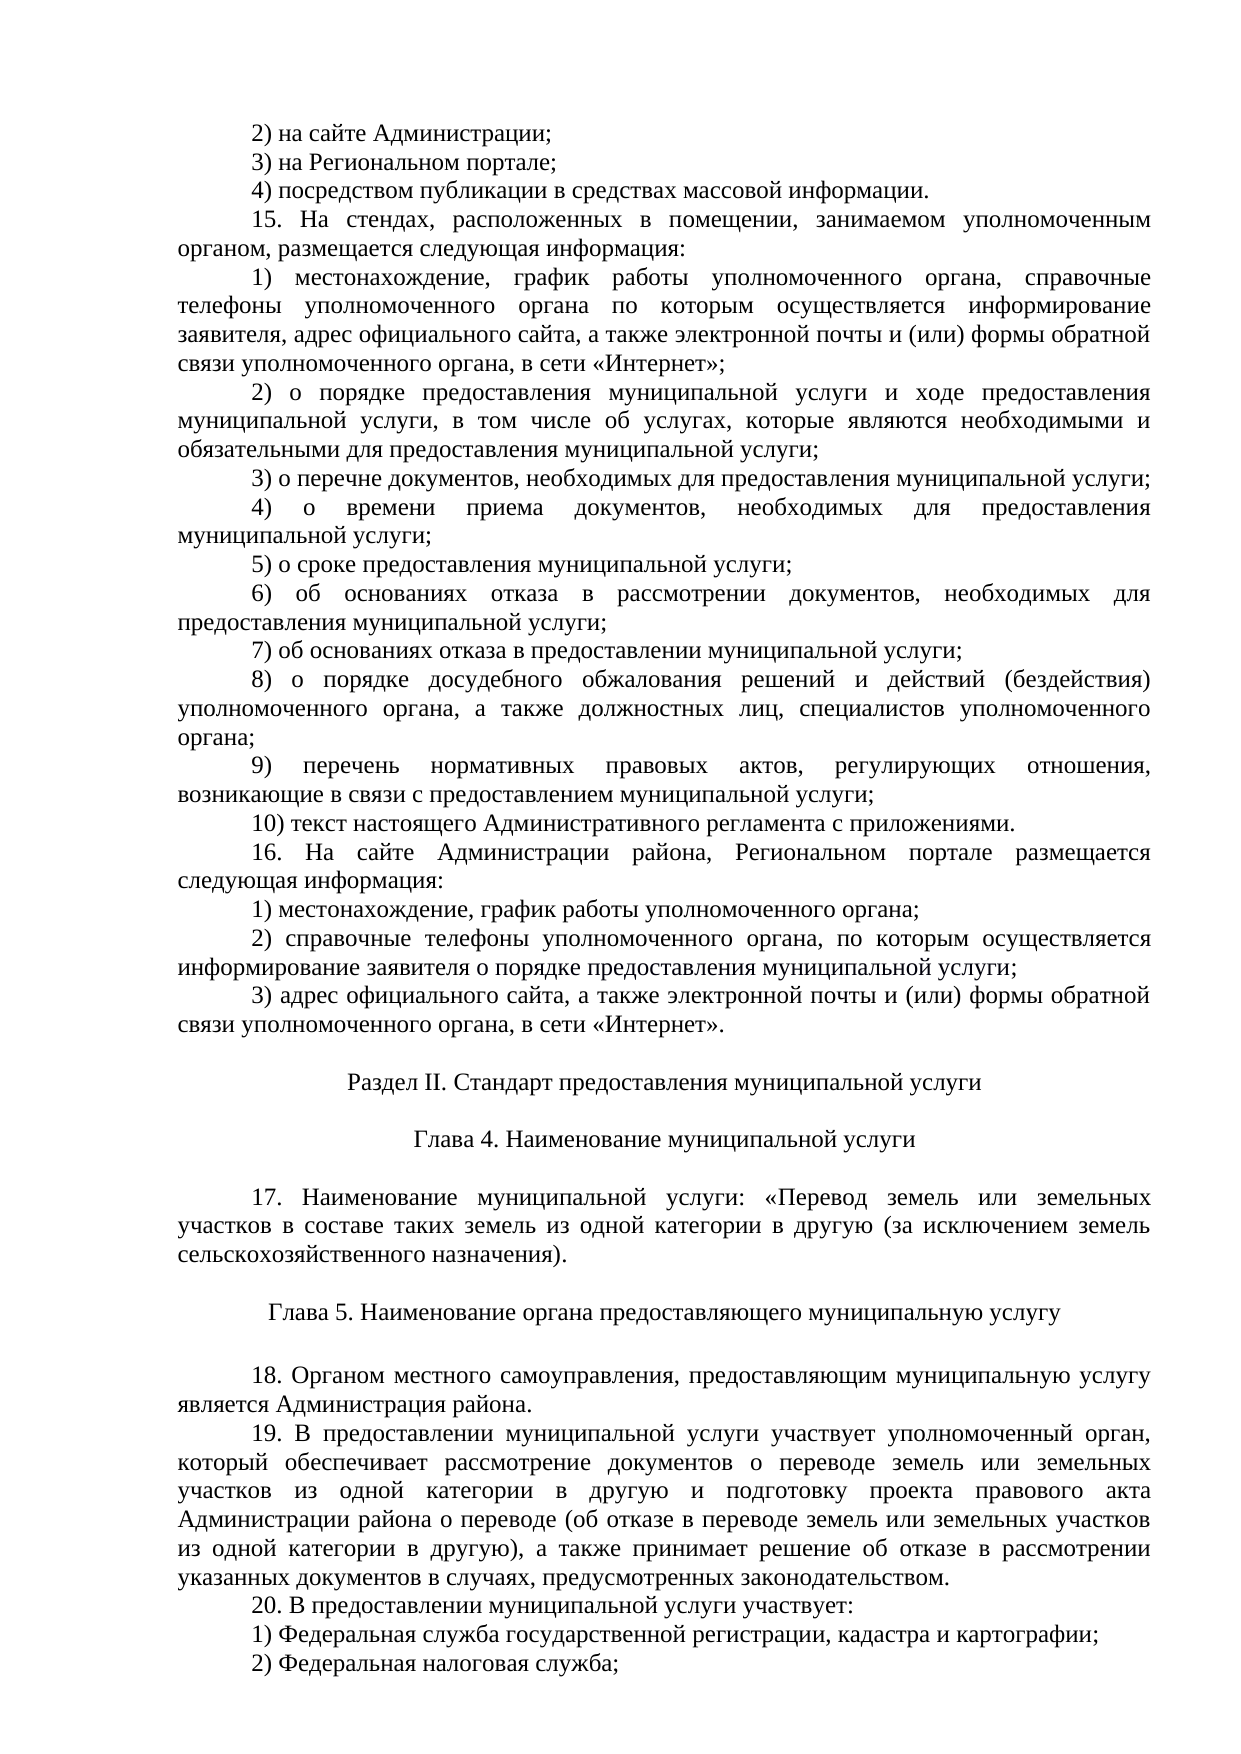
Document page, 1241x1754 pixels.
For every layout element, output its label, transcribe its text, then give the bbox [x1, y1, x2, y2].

text Глава 5. Наименование органа предоставляющего муниципальную услугу [177, 1297, 1152, 1326]
text 4) посредством публикации в средствах массовой информации. [177, 176, 1152, 204]
text Глава 4. Наименование муниципальной услуги [177, 1124, 1152, 1153]
text 2) на сайте Администрации; [177, 118, 1152, 147]
text 5) о сроке предоставления муниципальной услуги; [177, 549, 1152, 578]
text 1) местонахождение, график работы уполномоченного органа, справочные телефоны уполномоченного органа по которым осуществляется информирование заявителя, адрес официального сайта, а также электронной почты и (или) формы обратной связи уполномоченного органа, в сети «Интернет»; [177, 262, 1152, 377]
text 2) о порядке предоставления муниципальной услуги и ходе предоставления муниципальной услуги, в том числе об услугах, которые являются необходимыми и обязательными для предоставления муниципальной услуги; [177, 377, 1152, 463]
text 3) на Региональном портале; [177, 147, 1152, 176]
text 15. На стендах, расположенных в помещении, занимаемом уполномоченным органом, размещается следующая информация: [177, 204, 1152, 262]
text 3) адрес официального сайта, а также электронной почты и (или) формы обратной связи уполномоченного органа, в сети «Интернет». [177, 981, 1152, 1038]
text 3) о перечне документов, необходимых для предоставления муниципальной услуги; [177, 463, 1152, 492]
text 1) Федеральная служба государственной регистрации, кадастра и картографии; [177, 1619, 1152, 1648]
text 4) о времени приема документов, необходимых для предоставления муниципальной услуги; [177, 492, 1152, 549]
text 8) о порядке досудебного обжалования решений и действий (бездействия) уполномоченного органа, а также должностных лиц, специалистов уполномоченного органа; [177, 664, 1152, 751]
text 16. На сайте Администрации района, Региональном портале размещается следующая информация: [177, 837, 1152, 894]
text 20. В предоставлении муниципальной услуги участвует: [177, 1590, 1152, 1619]
text 9) перечень нормативных правовых актов, регулирующих отношения, возникающие в связи с предоставлением муниципальной услуги; [177, 751, 1152, 808]
text 1) местонахождение, график работы уполномоченного органа; [177, 894, 1152, 923]
text 7) об основаниях отказа в предоставлении муниципальной услуги; [177, 636, 1152, 664]
text 17. Наименование муниципальной услуги: «Перевод земель или земельных участков в составе таких земель из одной категории в другую (за исключением земель сельскохозяйственного назначения). [177, 1182, 1152, 1268]
text 2) Федеральная налоговая служба; [177, 1648, 1152, 1677]
text Раздел II. Стандарт предоставления муниципальной услуги [177, 1067, 1152, 1096]
text 19. В предоставлении муниципальной услуги участвует уполномоченный орган, который обеспечивает рассмотрение документов о переводе земель или земельных участков из одной категории в другую и подготовку проекта правового акта Администрации района о переводе (об отказе в переводе земель или земельных участков из одной категории в другую), а также принимает решение об отказе в рассмотрении указанных документов в случаях, предусмотренных законодательством. [177, 1418, 1152, 1590]
text 2) справочные телефоны уполномоченного органа, по которым осуществляется информирование заявителя о порядке предоставления муниципальной услуги; [177, 923, 1152, 981]
text 6) об основаниях отказа в рассмотрении документов, необходимых для предоставления муниципальной услуги; [177, 578, 1152, 636]
text 10) текст настоящего Административного регламента с приложениями. [177, 808, 1152, 837]
text 18. Органом местного самоуправления, предоставляющим муниципальную услугу является Администрация района. [177, 1360, 1152, 1418]
